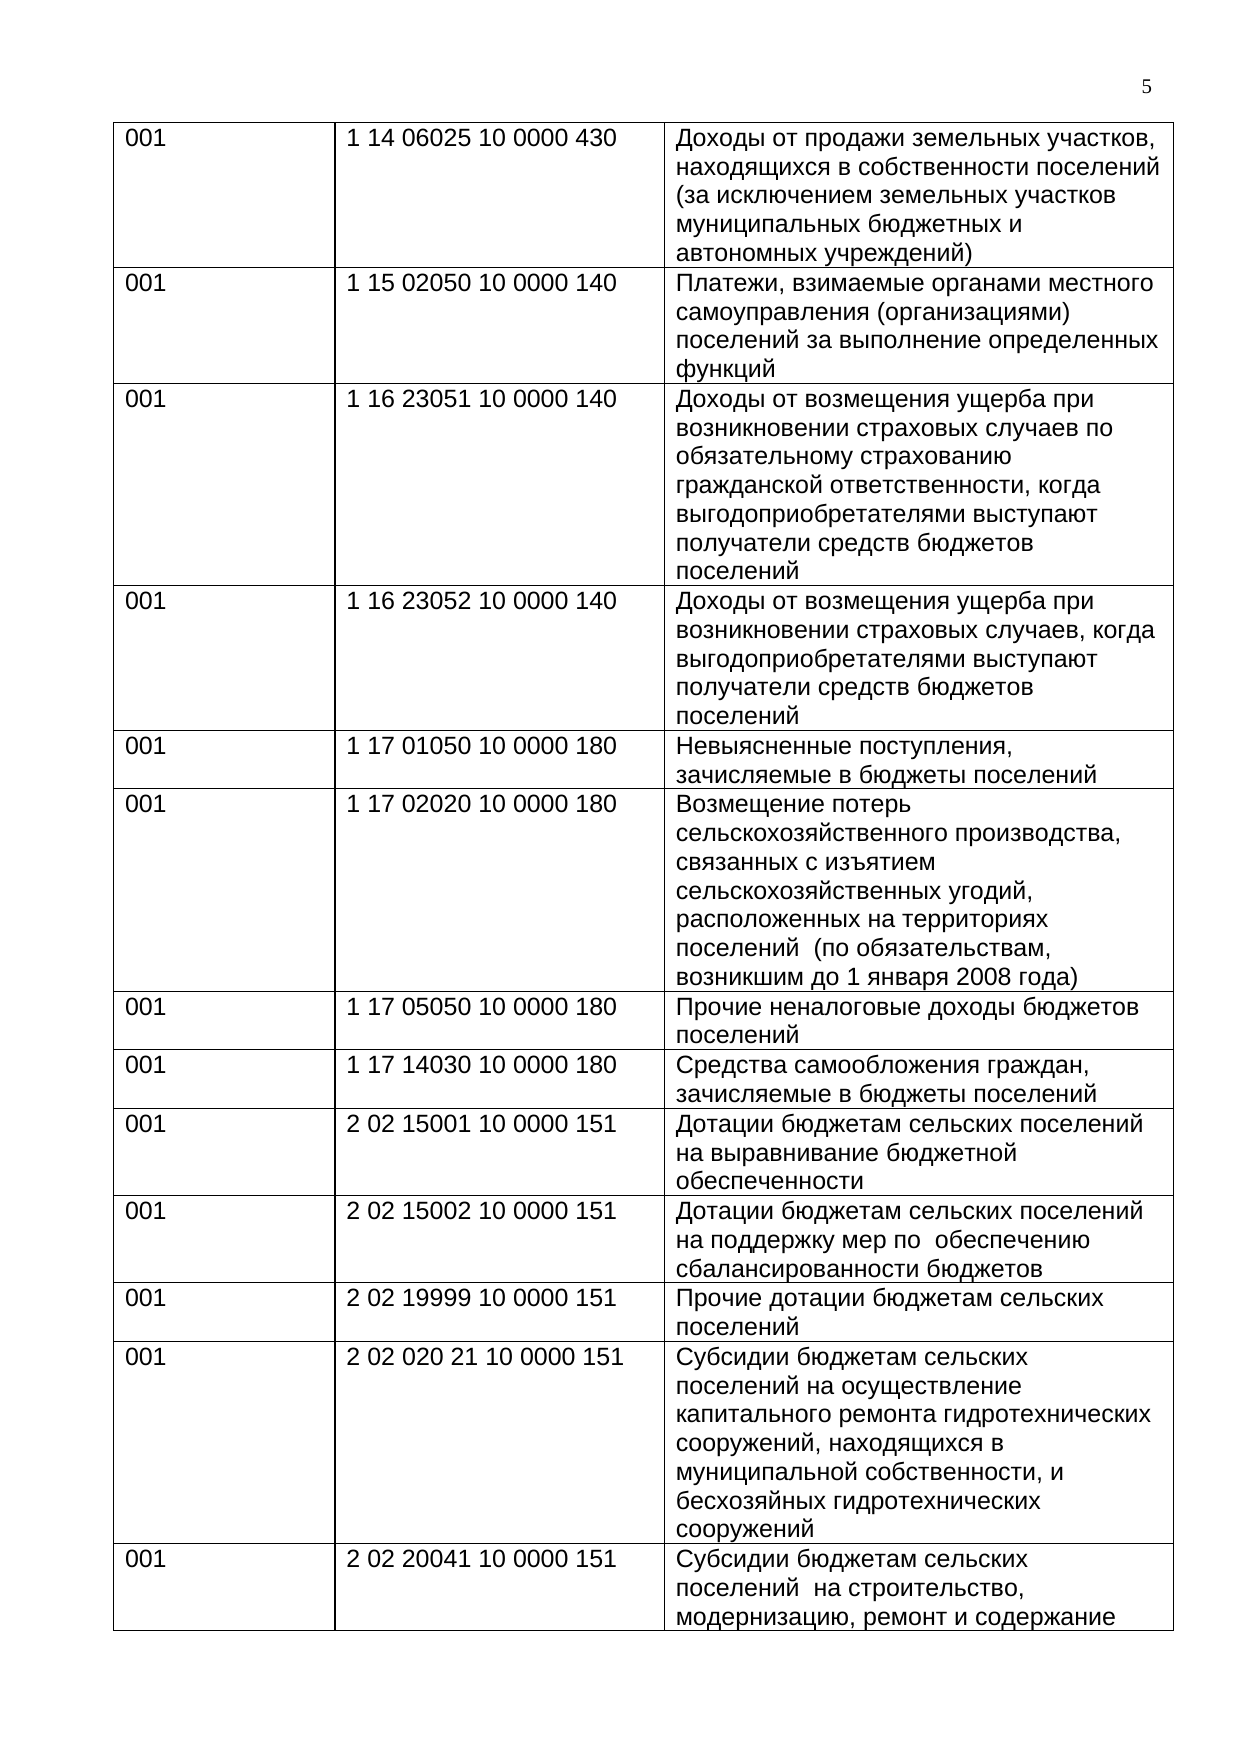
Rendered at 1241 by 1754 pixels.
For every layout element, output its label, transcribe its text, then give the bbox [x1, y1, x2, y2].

table_cell 001 [114, 1196, 334, 1282]
table_cell Дотации бюджетам сельских поселений на выравнивание бюджетной обеспеченности [665, 1109, 1173, 1195]
table_cell 001 [114, 586, 334, 730]
table_cell 1 15 02050 10 0000 140 [336, 268, 664, 383]
table_cell 1 16 23051 10 0000 140 [336, 384, 664, 585]
table_cell 2 02 15002 10 0000 151 [336, 1196, 664, 1282]
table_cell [336, 1544, 664, 1630]
table_cell 1 17 05050 10 0000 180 [336, 992, 664, 1049]
table_cell 001 [114, 1109, 334, 1195]
table_cell Доходы от возмещения ущерба при возникновении страховых случаев, когда выгодоприобретателями выступают получатели средств бюджетов поселений [665, 586, 1173, 730]
table_cell 001 [114, 1050, 334, 1108]
table_cell 001 [114, 1342, 334, 1543]
table_cell 001 [114, 123, 334, 267]
table_cell 2 02 19999 10 0000 151 [336, 1283, 664, 1341]
table_cell 001 [114, 789, 334, 991]
table_cell 001 [114, 384, 334, 585]
table_cell 001 [114, 1544, 334, 1630]
table_cell Невыясненные поступления, зачисляемые в бюджеты поселений [665, 731, 1173, 788]
table_cell 001 [114, 1283, 334, 1341]
table_cell 001 [114, 268, 334, 383]
table_cell 2 02 020 21 10 0000 151 [336, 1342, 664, 1543]
table_cell 001 [114, 992, 334, 1049]
table_cell Доходы от продажи земельных участков, находящихся в собственности поселений (за исключением земельных участков муниципальных бюджетных и автономных учреждений) [665, 123, 1173, 267]
table_cell Прочие неналоговые доходы бюджетов поселений [665, 992, 1173, 1049]
table_cell 1 17 14030 10 0000 180 [336, 1050, 664, 1108]
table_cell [665, 1544, 1173, 1630]
table_cell Прочие дотации бюджетам сельских поселений [665, 1283, 1173, 1341]
table_cell 001 [114, 731, 334, 788]
table_cell 1 17 02020 10 0000 180 [336, 789, 664, 991]
table_cell Платежи, взимаемые органами местного самоуправления (организациями) поселений за выполнение определенных функций [665, 268, 1173, 383]
table_cell Субсидии бюджетам сельских поселений на осуществление капитального ремонта гидротехнических сооружений, находящихся в муниципальной собственности, и бесхозяйных гидротехнических сооружений [665, 1342, 1173, 1543]
table_cell Средства самообложения граждан, зачисляемые в бюджеты поселений [665, 1050, 1173, 1108]
table_cell 1 14 06025 10 0000 430 [336, 123, 664, 267]
table_cell 1 16 23052 10 0000 140 [336, 586, 664, 730]
table_cell 1 17 01050 10 0000 180 [336, 731, 664, 788]
table_cell 2 02 15001 10 0000 151 [336, 1109, 664, 1195]
table_cell Возмещение потерь сельскохозяйственного производства, связанных с изъятием сельскохозяйственных угодий, расположенных на территориях поселений (по обязательствам, возникшим до 1 января 2008 года) [665, 789, 1173, 991]
table_cell Доходы от возмещения ущерба при возникновении страховых случаев по обязательному страхованию гражданской ответственности, когда выгодоприобретателями выступают получатели средств бюджетов поселений [665, 384, 1173, 585]
table_cell Дотации бюджетам сельских поселений на поддержку мер по обеспечению сбалансированности бюджетов [665, 1196, 1173, 1282]
